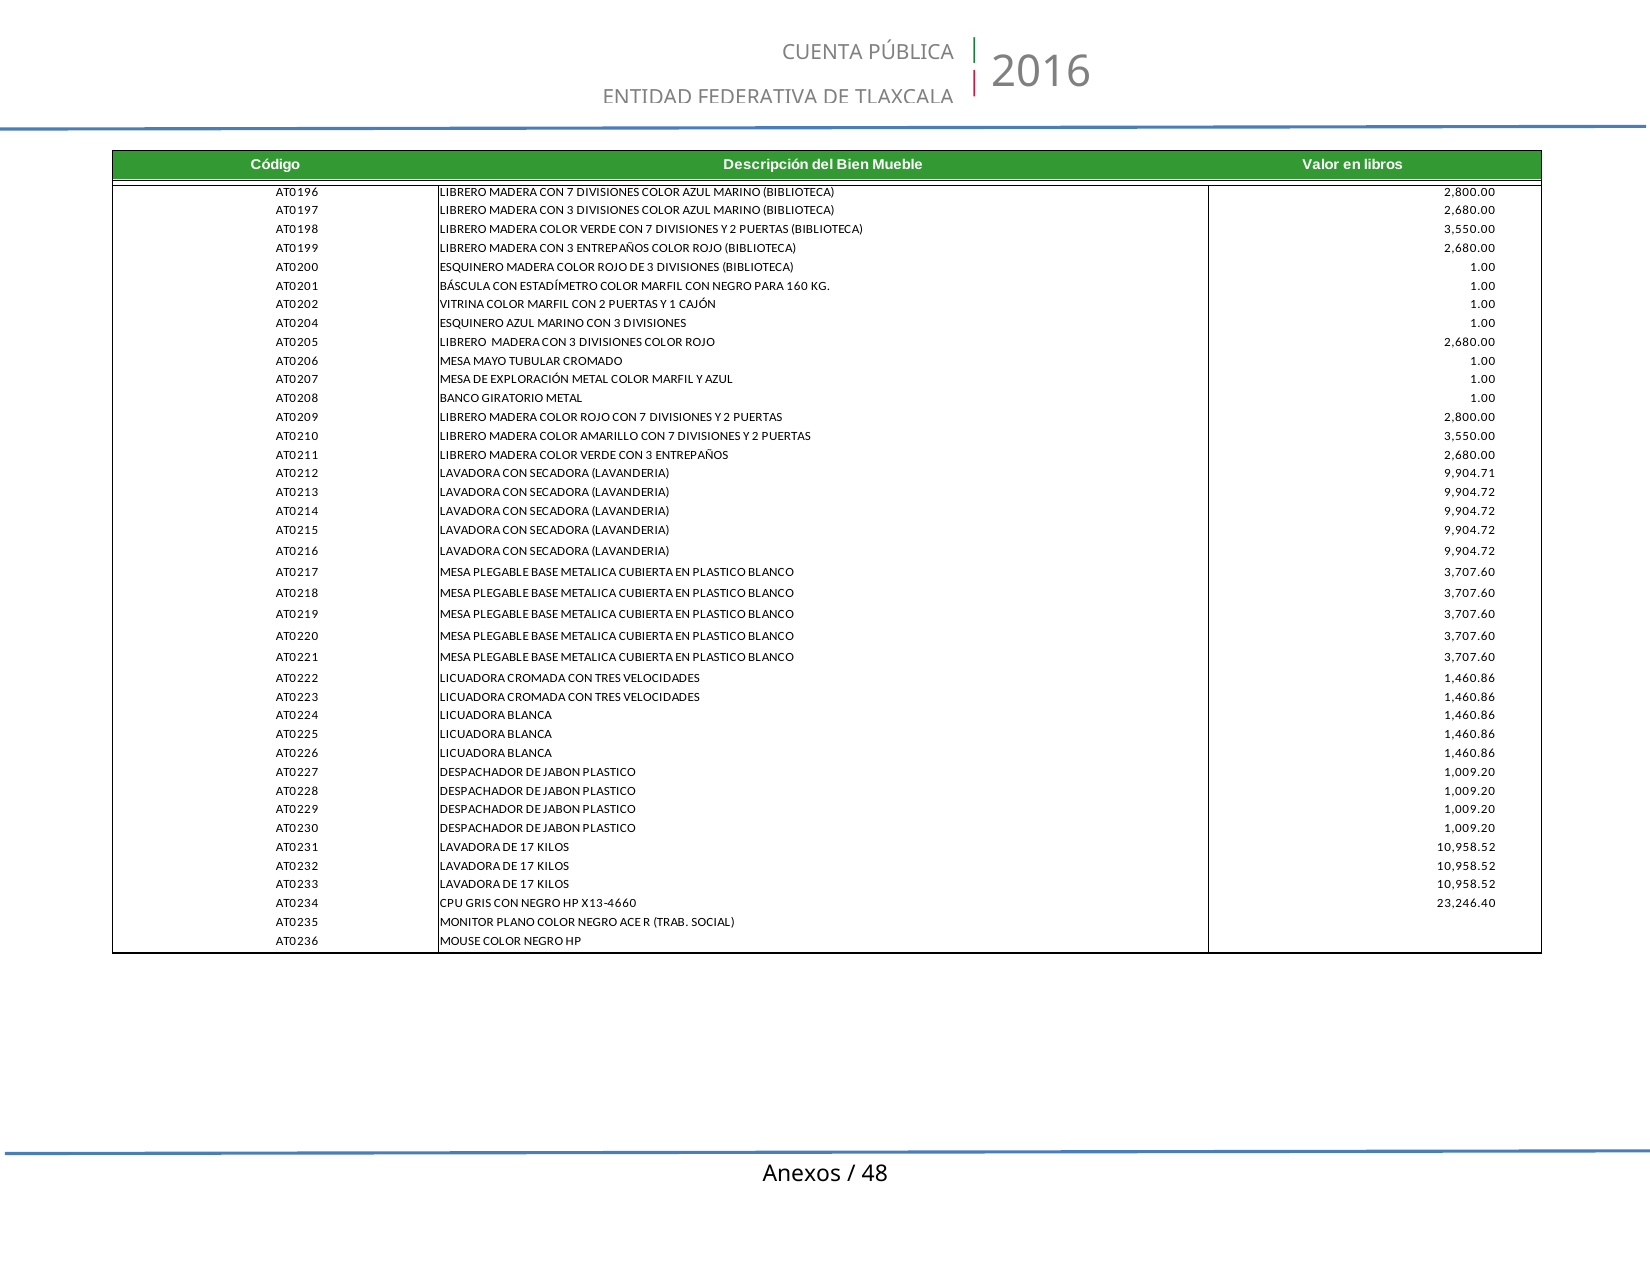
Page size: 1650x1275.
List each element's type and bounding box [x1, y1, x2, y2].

picture [968, 28, 985, 99]
